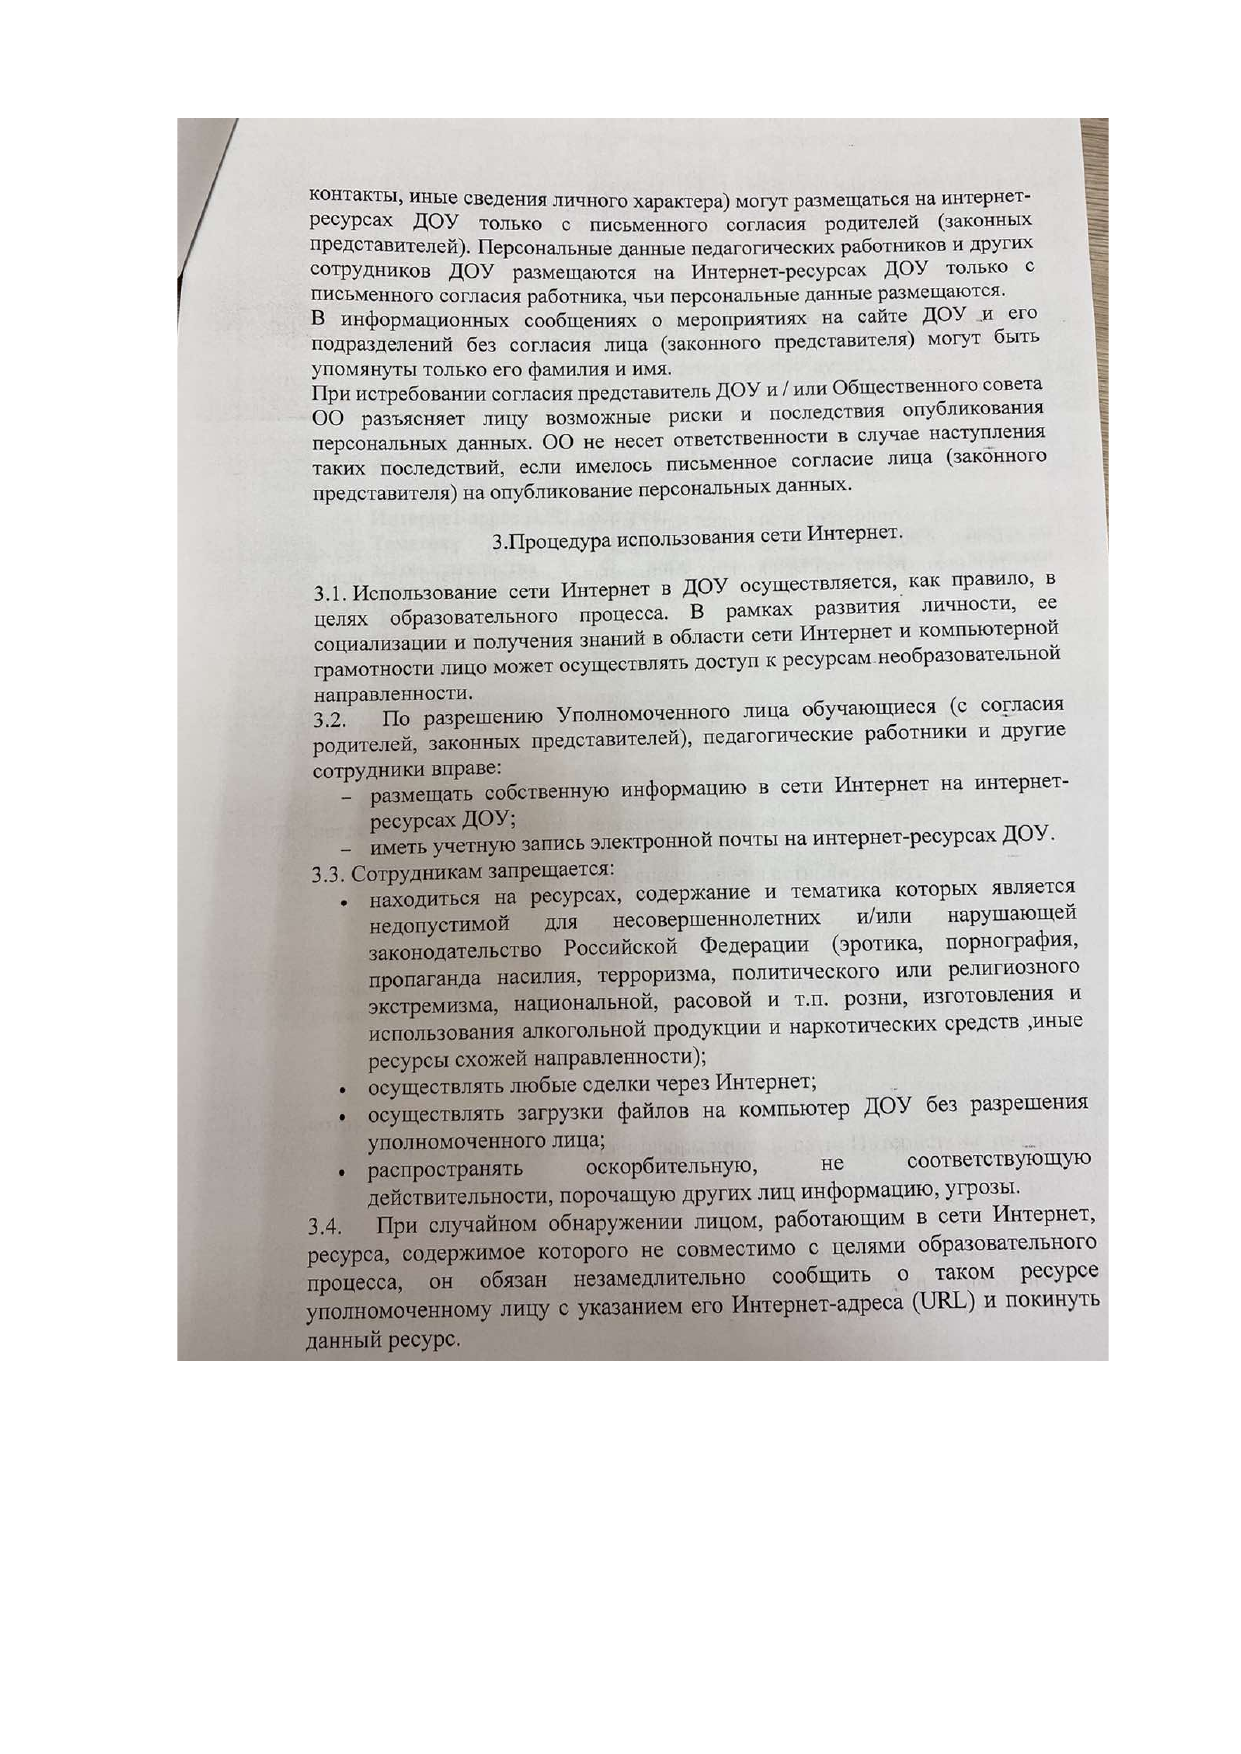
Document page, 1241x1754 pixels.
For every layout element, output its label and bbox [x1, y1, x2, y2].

picture [177, 118, 1109, 1361]
